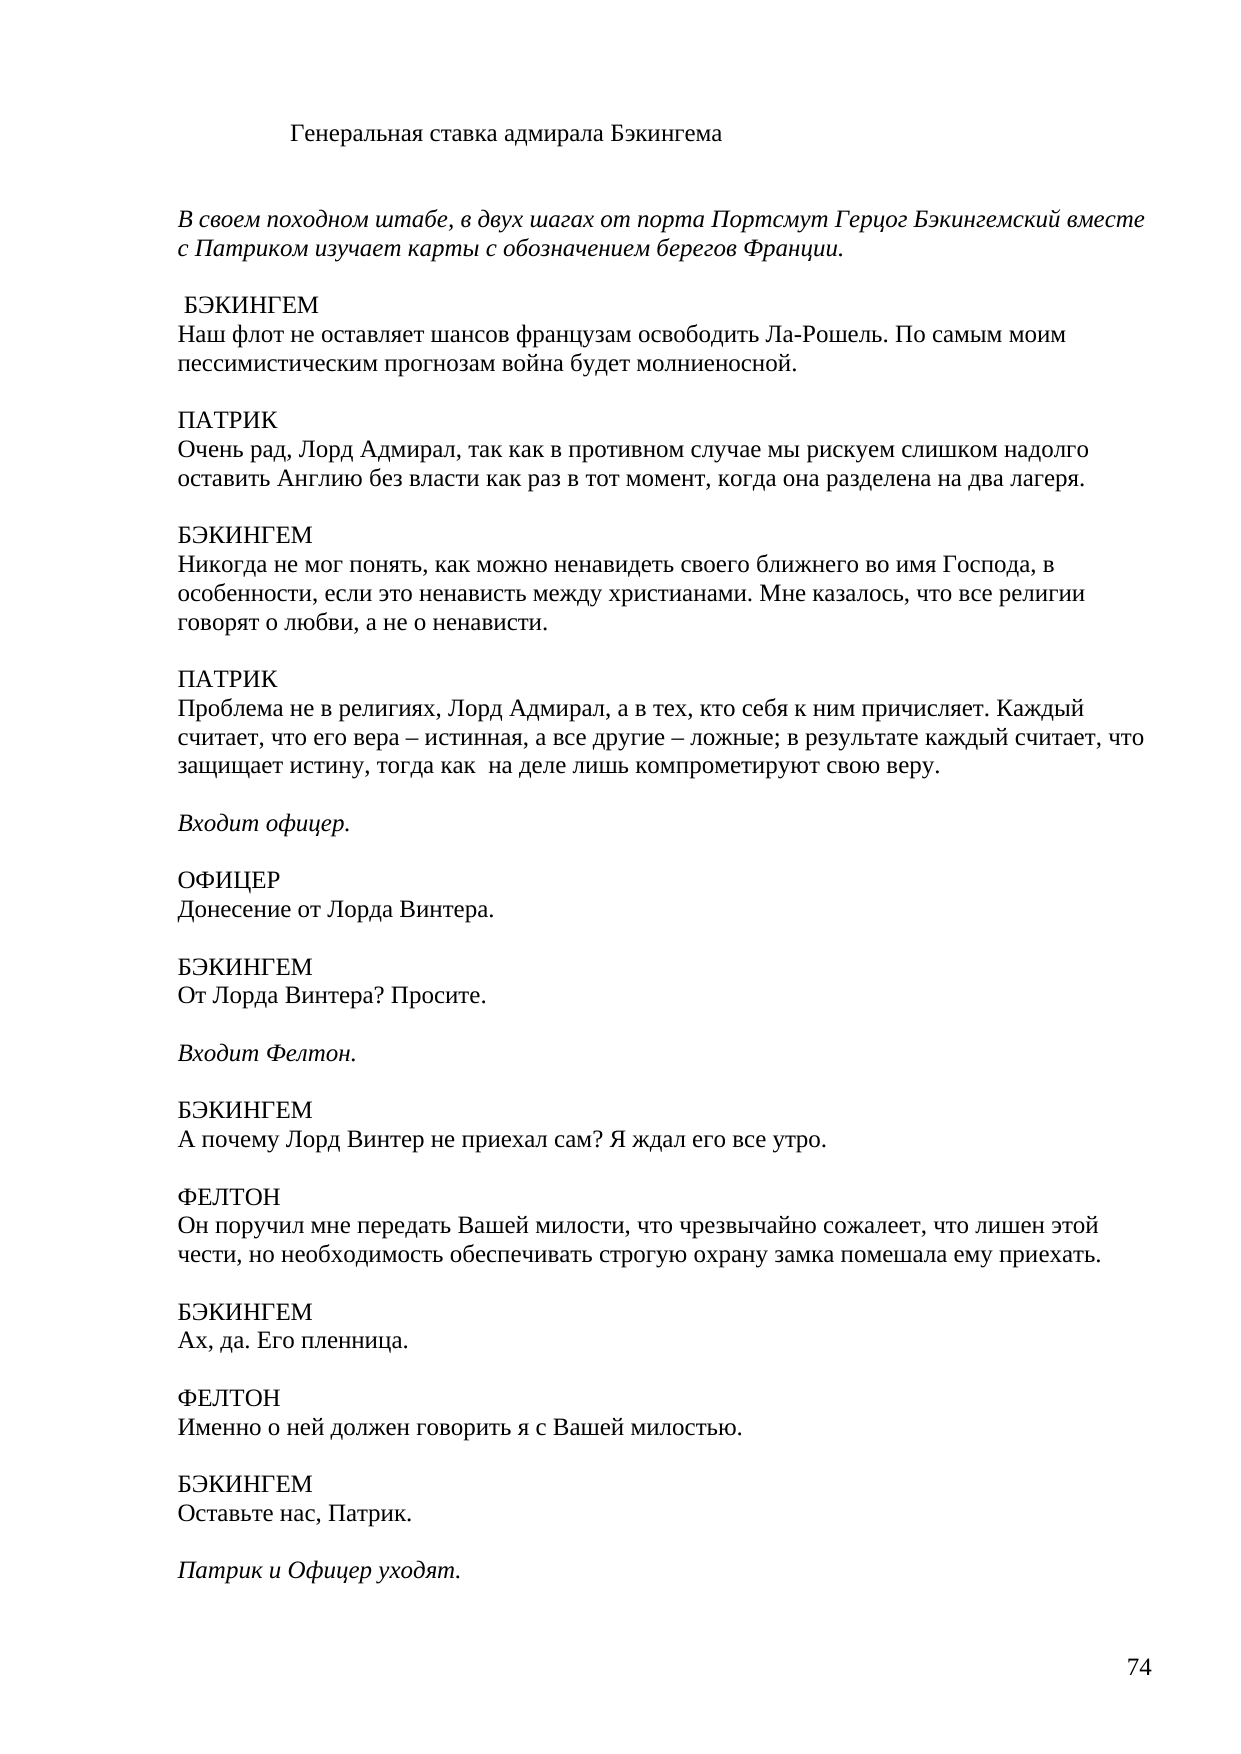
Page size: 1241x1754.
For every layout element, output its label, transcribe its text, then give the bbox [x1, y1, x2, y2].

text Никогда не мог понять, как можно ненавидеть своего ближнего во имя Господа, в особенности, если это ненависть между христианами. Мне казалось, что все религии говорят о любви, а не о ненависти. [177, 549, 1152, 636]
text Донесение от Лорда Винтера. [177, 894, 1152, 923]
text БЭКИНГЕМ [177, 291, 1152, 319]
text Проблема не в религиях, Лорд Адмирал, а в тех, кто себя к ним причисляет. Каждый считает, что его вера – истинная, а все другие – ложные; в результате каждый считает, что защищает истину, тогда как на деле лишь компрометируют свою веру. [177, 693, 1152, 779]
text БЭКИНГЕМ [177, 1096, 1152, 1124]
text Входит Фелтон. [177, 1038, 1152, 1067]
text Именно о ней должен говорить я с Вашей милостью. [177, 1412, 1152, 1441]
text ОФИЦЕР [177, 866, 1152, 894]
text Ах, да. Его пленница. [177, 1326, 1152, 1354]
text Он поручил мне передать Вашей милости, что чрезвычайно сожалеет, что лишен этой чести, но необходимость обеспечивать строгую охрану замка помешала ему приехать. [177, 1211, 1152, 1268]
text В своем походном штабе, в двух шагах от порта Портсмут Герцог Бэкингемский вместе с Патриком изучает карты с обозначением берегов Франции. [177, 204, 1152, 262]
text ФЕЛТОН [177, 1383, 1152, 1412]
text А почему Лорд Винтер не приехал сам? Я ждал его все утро. [177, 1124, 1152, 1153]
text Оставьте нас, Патрик. [177, 1498, 1152, 1527]
text БЭКИНГЕМ [177, 1297, 1152, 1326]
text ПАТРИК [177, 664, 1152, 693]
text БЭКИНГЕМ [177, 1469, 1152, 1498]
text Наш флот не оставляет шансов французам освободить Ла-Рошель. По самым моим пессимистическим прогнозам война будет молниеносной. [177, 319, 1152, 377]
text ФЕЛТОН [177, 1182, 1152, 1211]
text БЭКИНГЕМ [177, 521, 1152, 549]
text Входит офицер. [177, 808, 1152, 837]
text Патрик и Офицер уходят. [177, 1556, 1152, 1584]
text От Лорда Винтера? Просите. [177, 981, 1152, 1009]
text Генеральная ставка адмирала Бэкингема [177, 118, 1152, 147]
text БЭКИНГЕМ [177, 952, 1152, 981]
text ПАТРИК [177, 406, 1152, 434]
text Очень рад, Лорд Адмирал, так как в противном случае мы рискуем слишком надолго оставить Англию без власти как раз в тот момент, когда она разделена на два лагеря. [177, 434, 1152, 492]
